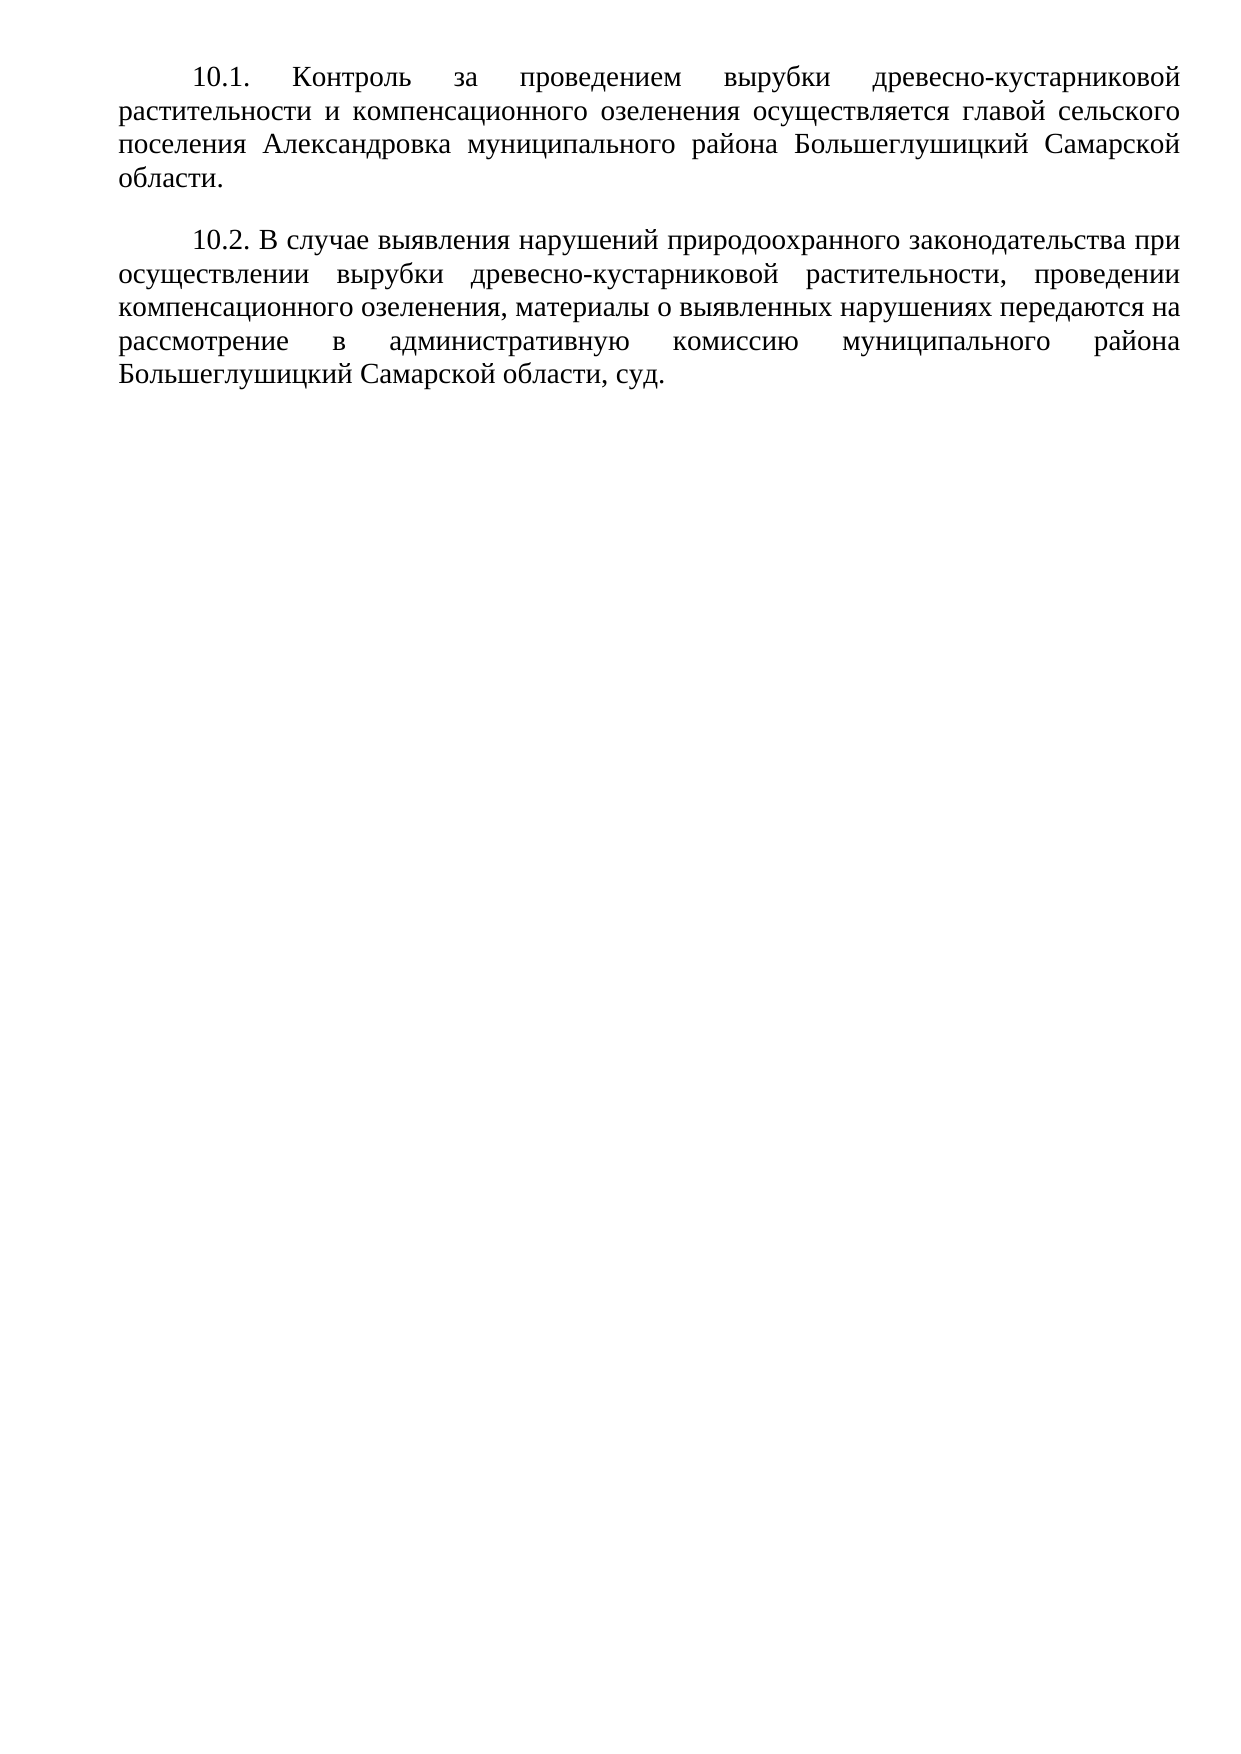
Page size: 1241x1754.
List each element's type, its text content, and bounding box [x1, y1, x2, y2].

text 10.1. Контроль за проведением вырубки древесно-кустарниковой растительности и компенсационного озеленения осуществляется главой сельского поселения Александровка муниципального района Большеглушицкий Самарской области. [118, 59, 1181, 193]
text 10.2. В случае выявления нарушений природоохранного законодательства при осуществлении вырубки древесно-кустарниковой растительности, проведении компенсационного озеленения, материалы о выявленных нарушениях передаются на рассмотрение в административную комиссию муниципального района Большеглушицкий Самарской области, суд. [118, 222, 1181, 390]
